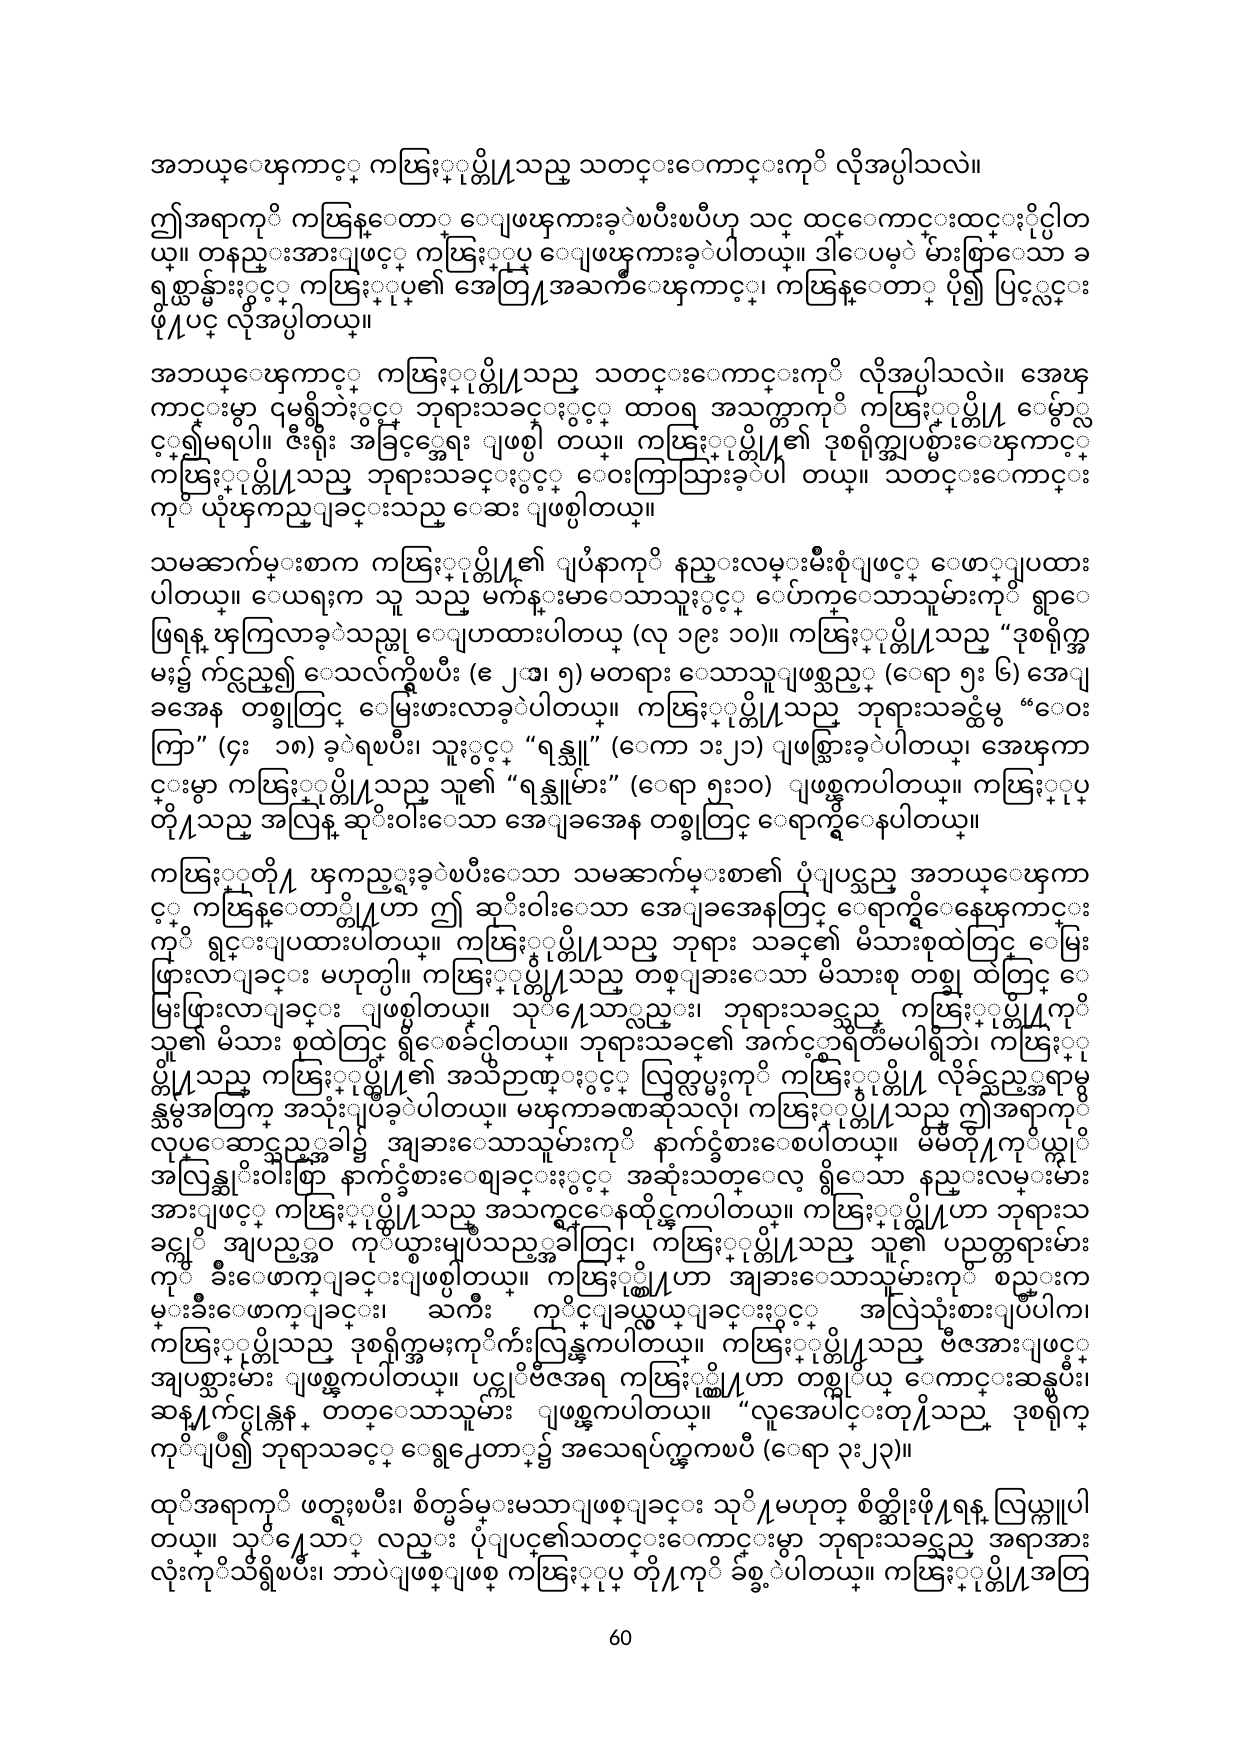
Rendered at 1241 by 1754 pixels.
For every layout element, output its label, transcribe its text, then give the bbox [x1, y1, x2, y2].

text သမၼာက်မ္းစာက ကၽြႏ္ုပ္တို႔၏ ျပႆနာကုိ နည္းလမ္းမ်ဳိးစုံျဖင့္ ေဖာ္ျပထားပါတယ္။ ေယရႈက သူ သည္ မက်န္းမာေသာသူႏွင့္ ေပ်ာက္ေသာသူမ်ားကုိ ရွာေဖြရန္ ၾကြလာခ့ဲသည္ဟု ေျပာထားပါတယ္ (လု ၁၉း ၁၀)။ ကၽြႏ္ုပ္တို႔သည္ “ဒုစရိုက္အမႈ၌ က်င္လည္၍ ေသလ်က္ရွိၿပီး (ဧ ၂း၁၊ ၅) မတရား ေသာသူျဖစ္သည့္ (ေရာ ၅း ၆) အေျခအေန တစ္ခုတြင္ ေမြးဖားလာခ့ဲပါတယ္။ ကၽြႏ္ုပ္တို႔သည္ ဘုရားသခင္ထံမွ “ေဝးကြာ” (၄း ၁၈) ခ့ဲရၿပီး၊ သူႏွင့္ “ရန္သူ” (ေကာ ၁း၂၁) ျဖစ္သြားခ့ဲပါတယ္၊ အေၾကာင္းမွာ ကၽြႏ္ုပ္တို႔သည္ သူ၏ “ရန္သူမ်ား” (ေရာ ၅း၁၀) ျဖစ္ၾကပါတယ္။ ကၽြႏ္ုပ္တို႔သည္ အလြန္ ဆုိးဝါးေသာ အေျခအေန တစ္ခုတြင္ ေရာက္ရွိေနပါတယ္။ [150, 548, 1090, 834]
text ဤအရာကုိ ကၽြန္ေတာ္ ေျဖၾကားခ့ဲၿပီးၿပီဟု သင္ ထင္ေကာင္းထင္ႏိုင္ပါတယ္။ တနည္းအားျဖင့္ ကၽြႏ္ုပ္ ေျဖၾကားခ့ဲပါတယ္။ ဒါေပမ့ဲ မ်ားစြာေသာ ခရစ္ယာန္မ်ားႏွင့္ ကၽြႏ္ုပ္၏ အေတြ႔အႀကဳံေၾကာင့္၊ ကၽြန္ေတာ္ ပို၍ ပြင့္လင္းဖို႔ပင္ လိုအပ္ပါတယ္။ [150, 204, 1090, 334]
text ကၽြႏ္ုတို႔ ၾကည့္ရႈခ့ဲၿပီးေသာ သမၼာက်မ္းစာ၏ ပုံျပင္သည္ အဘယ္ေၾကာင့္ ကၽြန္ေတာ္တို႔ဟာ ဤ ဆုိးဝါးေသာ အေျခအေနတြင္ ေရာက္ရွိေနေၾကာင္းကုိ ရွင္းျပထားပါတယ္။ ကၽြႏ္ုပ္တို႔သည္ ဘုရား သခင္၏ မိသားစုထဲတြင္ ေမြးဖြားလာျခင္း မဟုတ္ပါ။ ကၽြႏ္ုပ္တို႔သည္ တစ္ျခားေသာ မိသားစု တစ္ခု ထဲတြင္ ေမြးဖြားလာျခင္း ျဖစ္ပါတယ္။ သုိ႔ေသာ္လည္း၊ ဘုရားသခင္သည္ ကၽြႏ္ုပ္တို႔ကုိ သူ၏ မိသား စုထဲတြင္ ရွိေစခ်င္ပါတယ္။ ဘုရားသခင္၏ အက်င့္စာရိတၱမပါရွိဘဲ၊ ကၽြႏ္ုပ္တို႔သည္ ကၽြႏ္ုပ္တို႔၏ အသိဉာဏ္ႏွင့္ လြတ္လပ္မႈကုိ ကၽြႏ္ုပ္တို႔ လိုခ်င္သည့္အရာမွန္သမွ်အတြက္ အသုံးျပဳခ့ဲပါတယ္။ မၾကာခဏဆိုသလို၊ ကၽြႏ္ုပ္တို႔သည္ ဤအရာကုိ လုပ္ေဆာင္သည့္အခါ၌ အျခားေသာသူမ်ားကုိ နာက်င္ခံစားေစပါတယ္။ မိမိတို႔ကုိယ္ကုိ အလြန္ဆုိးဝါးစြာ နာက်င္ခံစားေစျခင္းႏွင့္ အဆုံးသတ္ေလ့ ရွိေသာ နည္းလမ္းမ်ားအားျဖင့္ ကၽြႏ္ုပ္တို႔သည္ အသက္ရွင္ေနထိုင္ၾကပါတယ္။ ကၽြႏ္ုပ္တို႔ဟာ ဘုရားသခင္ကုိ အျပည့္အဝ ကုိယ္စားမျပဳသည့္အခါတြင္၊ ကၽြႏ္ုပ္တို႔သည္ သူ၏ ပညတ္တရားမ်ား ကုိ ခ်ဳိးေဖာက္ျခင္းျဖစ္ပါတယ္။ ကၽြႏု္ပ္တို႔ဟာ အျခားေသာသူမ်ားကုိ စည္းကမ္းခ်ဳိးေဖာက္ျခင္း၊ ႀကိဳး ကုိင္ျခယ္လွယ္ျခင္းႏွင့္ အလြဲသုံးစားျပဳပါက၊ ကၽြႏ္ုပ္တိုသည္ ဒုစရိုက္အမႈကုိက်ဴးလြန္ၾကပါတယ္။ ကၽြႏ္ုပ္တို႔သည္ ဗီဇအားျဖင့္ အျပစ္သားမ်ား ျဖစ္ၾကပါတယ္။ ပင္ကုိဗီဇအရ ကၽြႏု္ပ္တို႔ဟာ တစ္ကုိယ္ ေကာင္းဆန္ၿပီး၊ ဆန္႔က်င္ပုန္ကန္ တတ္ေသာသူမ်ား ျဖစ္ၾကပါတယ္။ “လူအေပါင္းတု႔ိသည္ ဒုစရိုက္ ကုိျပဳ၍ ဘုရာသခင့္ ေရွ႕ေတာ္၌ အသေရပ်က္ၾကၿပီ (ေရာ ၃း၂၃)။ [150, 859, 1090, 1464]
text အဘယ္ေၾကာင့္ ကၽြႏ္ုပ္တို႔သည္ သတင္းေကာင္းကုိ လိုအပ္ပါသလဲ။ အေၾကာင္းမွာ ၎မရွိဘဲႏွင့္ ဘုရားသခင္ႏွင့္ ထာဝရ အသက္တာကုိ ကၽြႏ္ုပ္တို႔ ေမွ်ာ္လင့္၍မရပါ။ ဇီးရိုး အခြင့္အေရး ျဖစ္ပါ တယ္။ ကၽြႏ္ုပ္တို႔၏ ဒုစရိုက္အျပစ္မ်ားေၾကာင့္ ကၽြႏ္ုပ္တို႔သည္ ဘုရားသခင္ႏွင့္ ေဝးကြာသြားခ့ဲပါ တယ္။ သတင္းေကာင္းကုိ ယုံၾကည္ျခင္းသည္ ေဆး ျဖစ္ပါတယ္။ [150, 359, 1090, 523]
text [150, 1491, 1090, 1587]
text အဘယ္ေၾကာင့္ ကၽြႏ္ုပ္တို႔သည္ သတင္းေကာင္းကုိ လိုအပ္ပါသလဲ။ [150, 150, 400, 179]
text အဘယ္ေၾကာင့္ ကၽြႏ္ုပ္တို႔သည္ သတင္းေကာင္းကုိ လိုအပ္ပါသလဲ။ [402, 150, 1090, 179]
